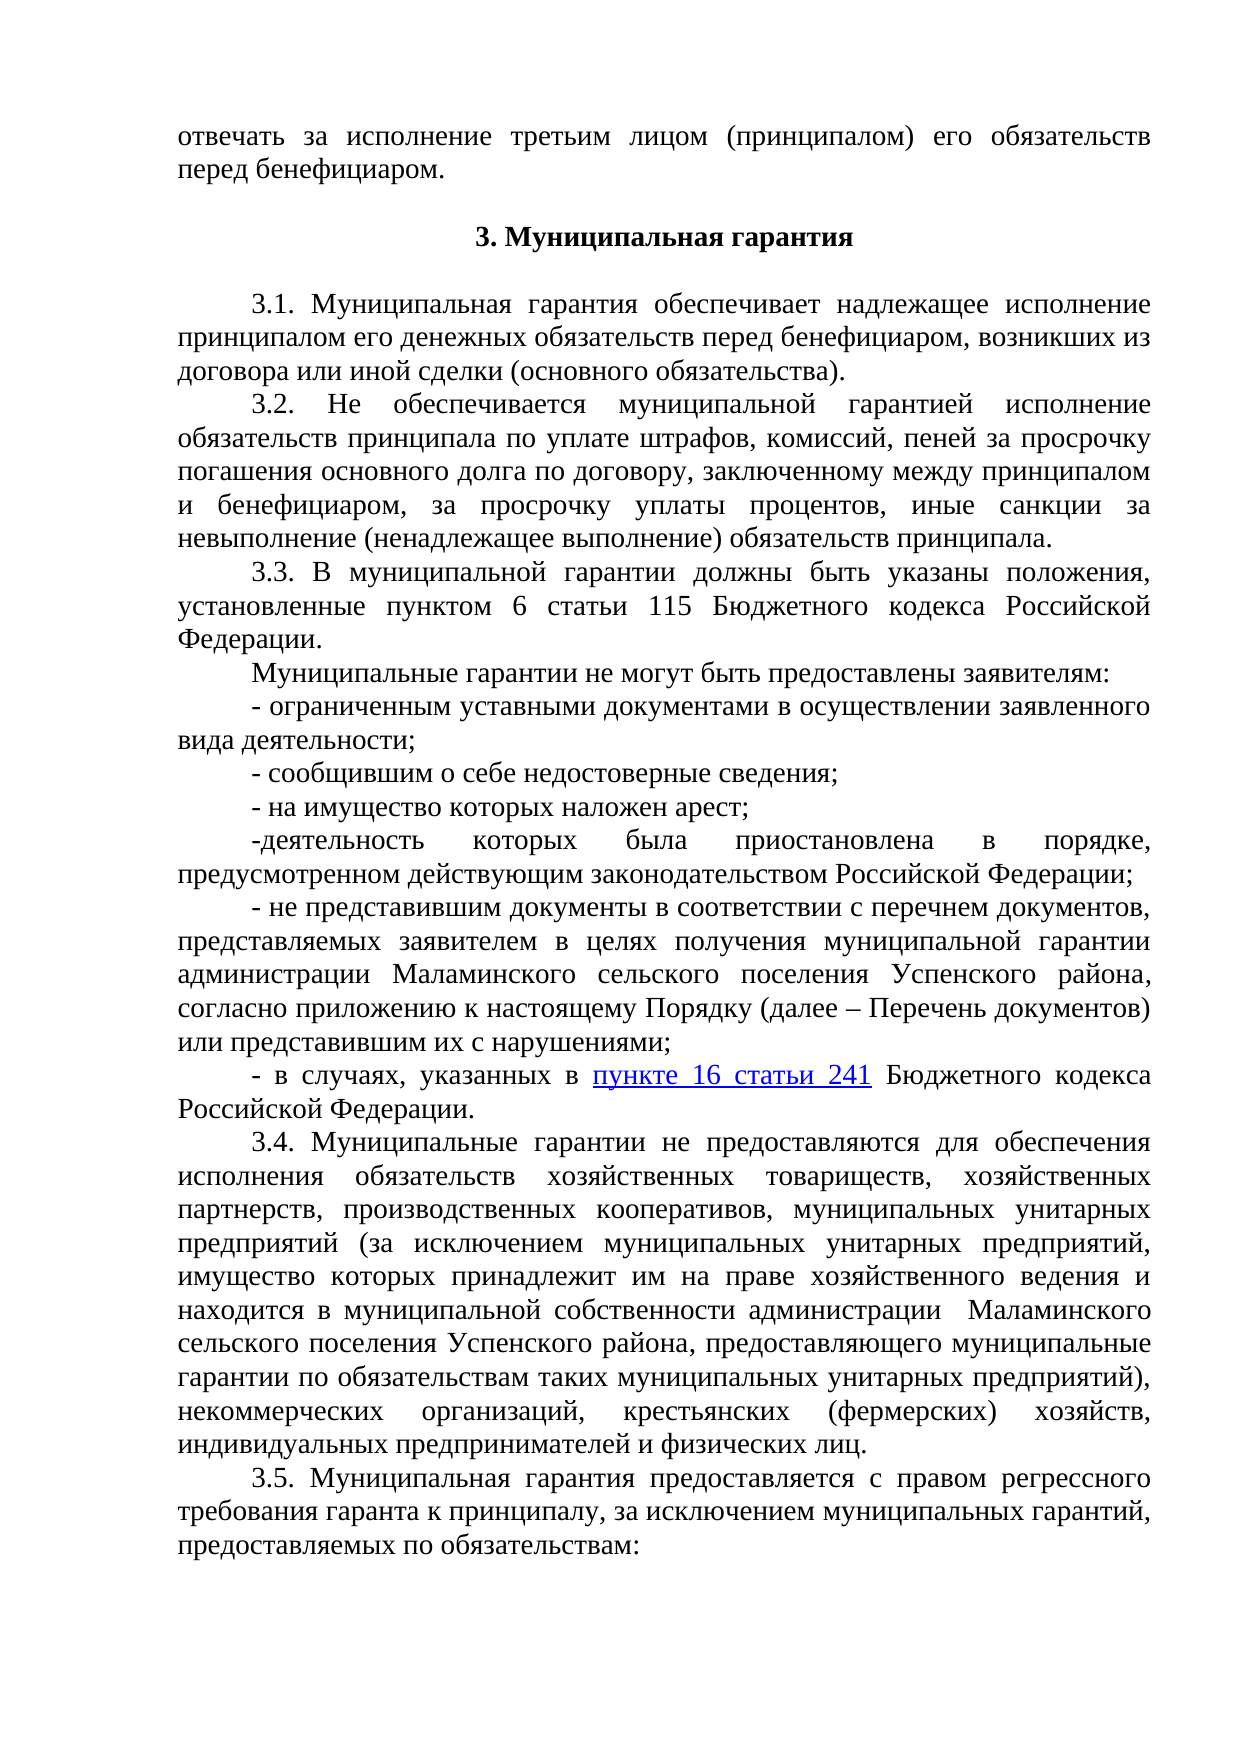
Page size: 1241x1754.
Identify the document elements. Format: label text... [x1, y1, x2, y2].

text 3.2. Не обеспечивается муниципальной гарантией исполнение обязательств принципала по уплате штрафов, комиссий, пеней за просрочку погашения основного долга по договору, заключенному между принципалом и бенефициаром, за просрочку уплаты процентов, иные санкции за невыполнение (ненадлежащее выполнение) обязательств принципала. [177, 386, 1152, 554]
text - в случаях, указанных в пункте 16 статьи 241 Бюджетного кодекса Российской Федерации. [177, 1057, 1152, 1124]
text 3.1. Муниципальная гарантия обеспечивает надлежащее исполнение принципалом его денежных обязательств перед бенефициаром, возникших из договора или иной сделки (основного обязательства). [177, 286, 1152, 386]
text - сообщившим о себе недостоверные сведения; [177, 755, 1152, 789]
text - ограниченным уставными документами в осуществлении заявленного вида деятельности; [177, 688, 1152, 755]
text 3.5. Муниципальная гарантия предоставляется с правом регрессного требования гаранта к принципалу, за исключением муниципальных гарантий, предоставляемых по обязательствам: [177, 1460, 1152, 1560]
text 3.3. В муниципальной гарантии должны быть указаны положения, установленные пунктом 6 статьи 115 Бюджетного кодекса Российской Федерации. [177, 554, 1152, 655]
text -деятельность которых была приостановлена в порядке, предусмотренном действующим законодательством Российской Федерации; [177, 822, 1152, 889]
text - на имущество которых наложен арест; [177, 789, 1152, 822]
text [177, 118, 1152, 185]
text 3.4. Муниципальные гарантии не предоставляются для обеспечения исполнения обязательств хозяйственных товариществ, хозяйственных партнерств, производственных кооперативов, муниципальных унитарных предприятий (за исключением муниципальных унитарных предприятий, имущество которых принадлежит им на праве хозяйственного ведения и находится в муниципальной собственности администрации Маламинского сельского поселения Успенского района, предоставляющего муниципальные гарантии по обязательствам таких муниципальных унитарных предприятий), некоммерческих организаций, крестьянских (фермерских) хозяйств, индивидуальных предпринимателей и физических лиц. [177, 1124, 1152, 1460]
text 3. Муниципальная гарантия [177, 219, 1152, 252]
text - не представившим документы в соответствии с перечнем документов, представляемых заявителем в целях получения муниципальной гарантии администрации Маламинского сельского поселения Успенского района, согласно приложению к настоящему Порядку (далее – Перечень документов) или представившим их с нарушениями; [177, 889, 1152, 1057]
text Муниципальные гарантии не могут быть предоставлены заявителям: [177, 655, 1152, 688]
